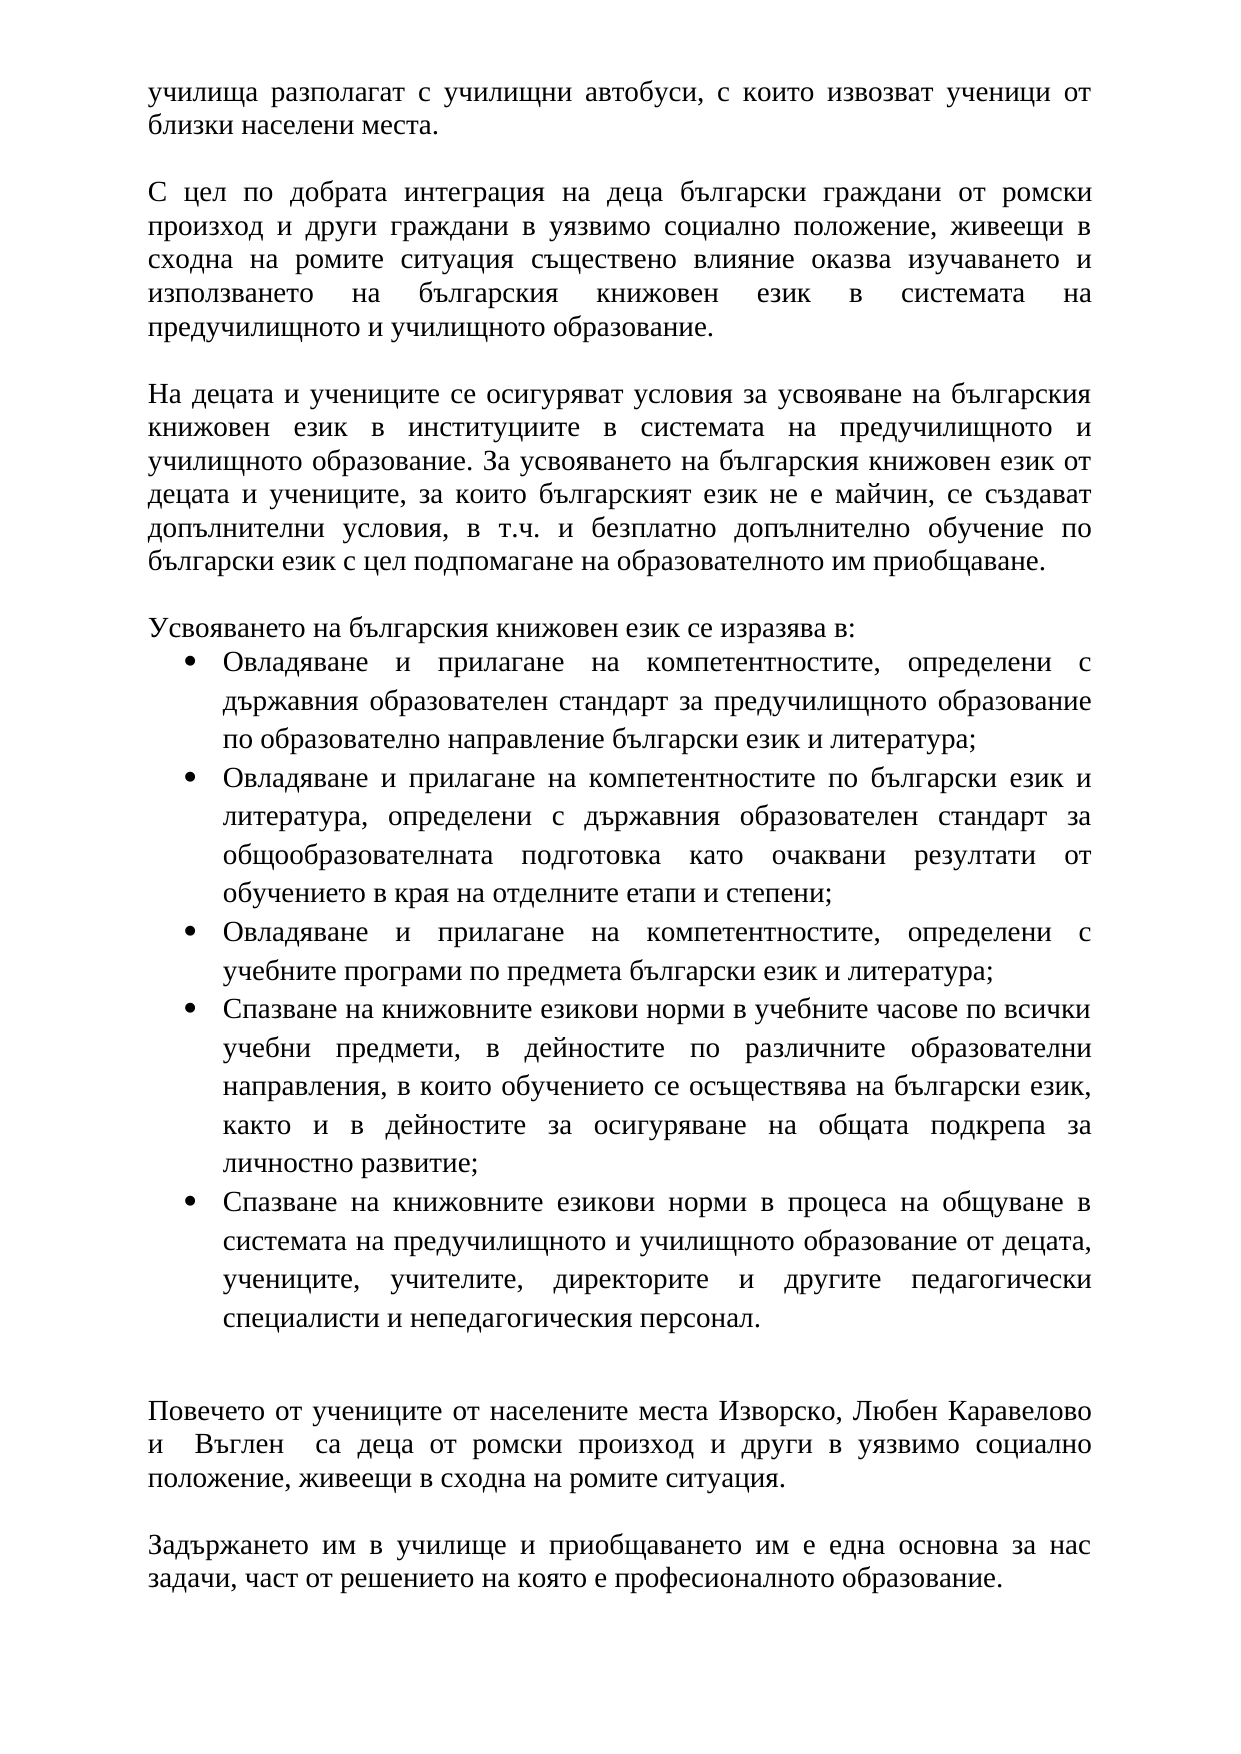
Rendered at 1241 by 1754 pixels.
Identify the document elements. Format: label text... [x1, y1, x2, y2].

text На децата и учениците се осигуряват условия за усвояване на българския книжовен език в институциите в системата на предучилищното и училищното образование. За усвояването на българския книжовен език от децата и учениците, за които българският език не е майчин, се създават допълнителни условия, в т.ч. и безплатно допълнително обучение по български език с цел подпомагане на образователното им приобщаване. [148, 376, 1092, 577]
list Овладяване и прилагане на компетентностите, определени с учебните програми по предмета български език и литература; [185, 914, 1092, 986]
text Усвояването на българския книжовен език се изразява в: [148, 611, 1092, 644]
list Овладяване и прилагане на компетентностите, определени с държавния образователен стандарт за предучилищното образование по образователно направление български език и литература; [185, 644, 1092, 755]
text С цел по добрата интеграция на деца български граждани от ромски произход и други граждани в уязвимо социално положение, живеещи в сходна на ромите ситуация съществено влияние оказва изучаването и използването на българския книжовен език в системата на предучилищното и училищното образование. [148, 174, 1092, 342]
list Овладяване и прилагане на компетентностите по български език и литература, определени с държавния образователен стандарт за общообразователната подготовка като очаквани резултати от обучението в края на отделните етапи и степени; [185, 760, 1092, 909]
text Задържането им в училище и приобщаването им е една основна за нас задачи, част от решението на която е професионалното образование. [148, 1527, 1092, 1594]
list Спазване на книжовните езикови норми в процеса на общуване в системата на предучилищното и училищното образование от децата, учениците, учителите, директорите и другите педагогически специалисти и непедагогическия персонал. [185, 1184, 1092, 1333]
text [148, 74, 1092, 141]
list Спазване на книжовните езикови норми в учебните часове по всички учебни предмети, в дейностите по различните образователни направления, в които обучението се осъществява на български език, както и в дейностите за осигуряване на общата подкрепа за личностно развитие; [185, 991, 1092, 1179]
text Повечето от учениците от населените места Изворско, Любен Каравелово и Въглен са деца от ромски произход и други в уязвимо социално положение, живеещи в сходна на ромите ситуация. [148, 1393, 1092, 1493]
